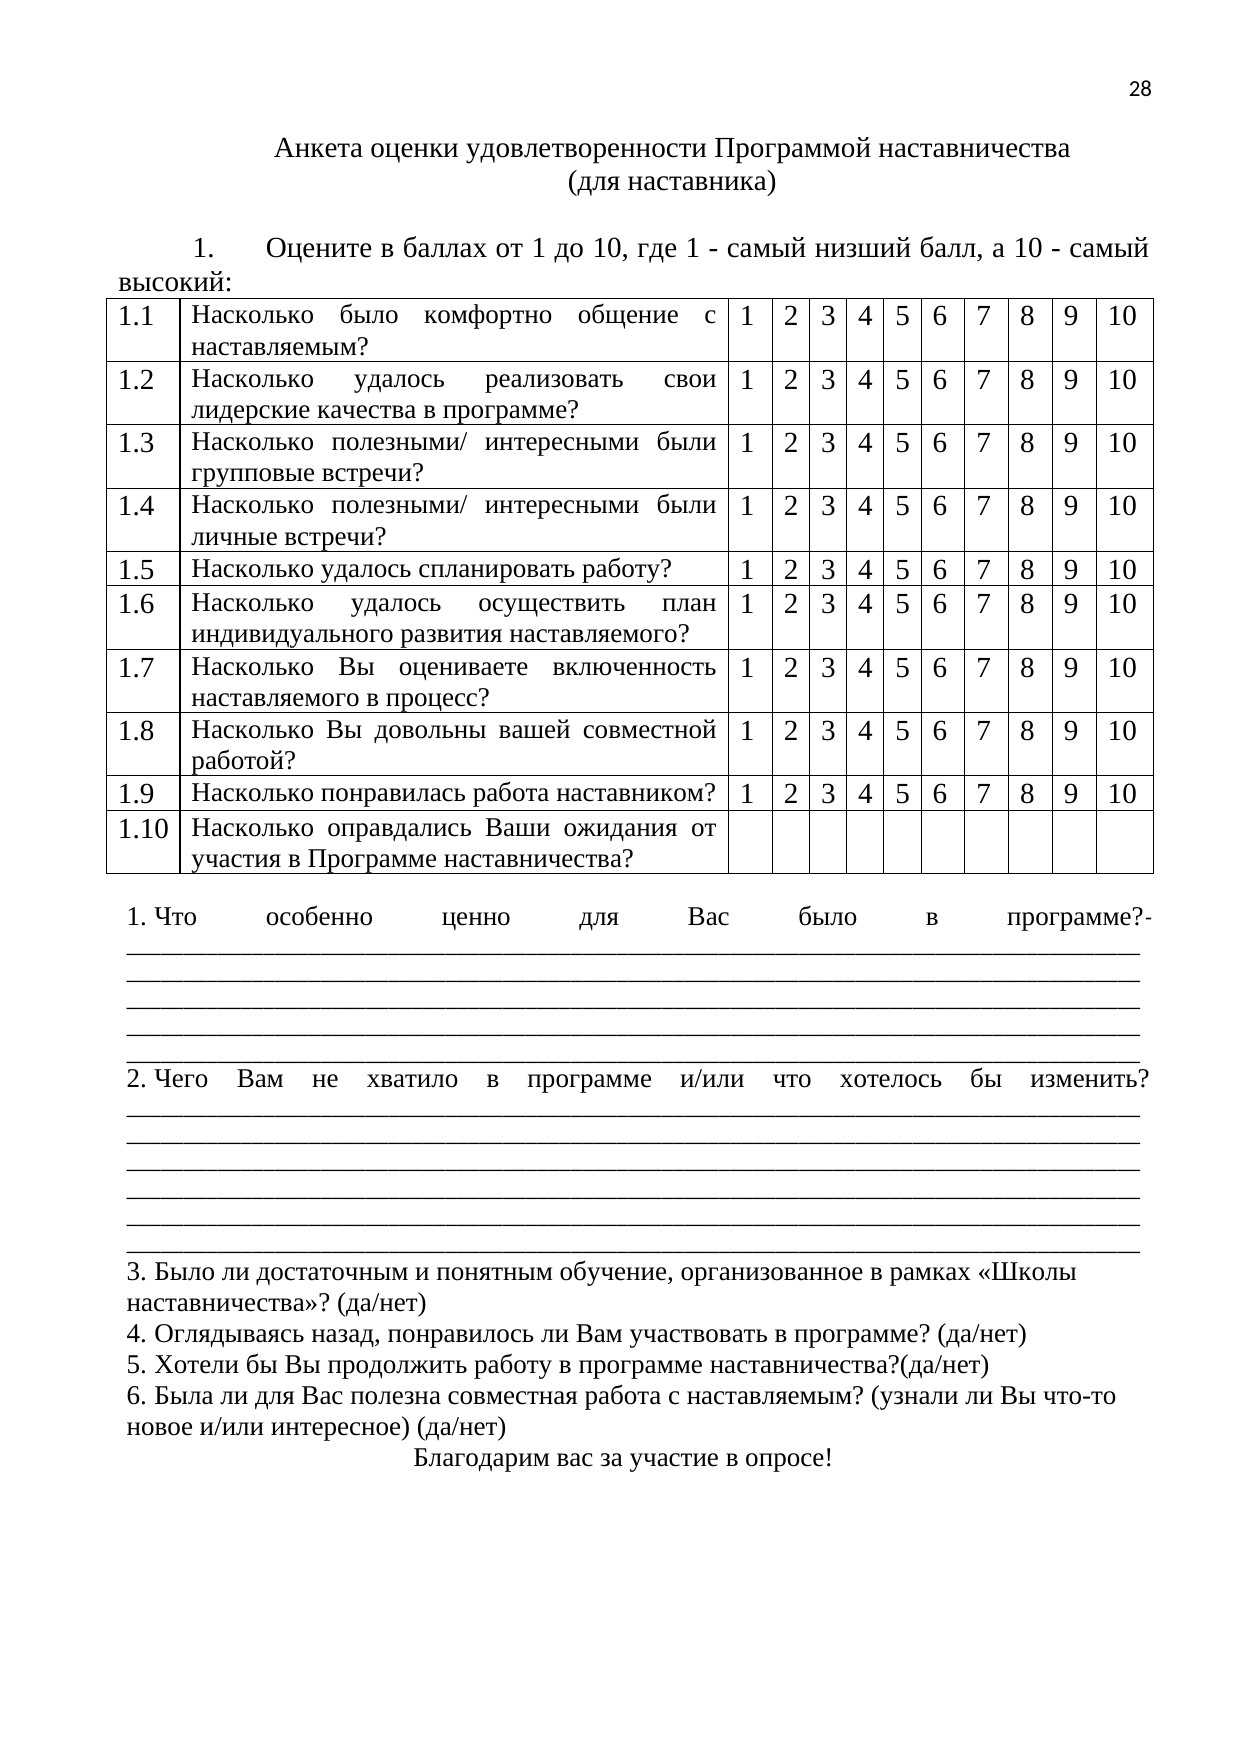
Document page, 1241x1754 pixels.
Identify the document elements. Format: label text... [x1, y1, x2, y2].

table_cell [729, 811, 772, 873]
table_cell 10 [1097, 776, 1153, 810]
table_cell 2 [773, 362, 809, 424]
list Анкета оценки удовлетворенности Программой наставничества [192, 130, 1152, 163]
list Чего Вам не хватило в программе и/или что хотелось бы изменить? ______________________________________________________________________________________________________________________________________________________________________________________________________________________________________________________________________________________________________________________________________________________________________________________________________________________________________________________________________________________________________________________________________________________ [126, 1066, 1152, 1256]
table_cell 9 [1053, 489, 1096, 551]
table_cell 3 [810, 552, 846, 585]
table_cell 1.8 [107, 713, 179, 775]
table_cell 10 [1097, 650, 1153, 712]
list Была ли для Вас полезна совместная работа с наставляемым? (узнали ли Вы что-то новое и/или интересное) (да/нет) [126, 1380, 1120, 1442]
table_header Насколько было комфортно общение с наставляемым? [181, 299, 728, 361]
table_cell 1 [729, 489, 772, 551]
table_header 8 [1009, 299, 1052, 361]
table_cell 1.9 [107, 776, 179, 810]
table_cell 7 [965, 713, 1008, 775]
table_cell 3 [810, 425, 846, 487]
table_cell Насколько Вы довольны вашей совместной работой? [181, 713, 728, 775]
table_cell 4 [847, 776, 883, 810]
table_cell 1.2 [107, 362, 179, 424]
table_cell 7 [965, 650, 1008, 712]
table_cell [965, 811, 1008, 873]
table_cell 4 [847, 650, 883, 712]
table_cell [847, 811, 883, 873]
table_cell 2 [773, 489, 809, 551]
table_cell 1 [729, 650, 772, 712]
table_cell 4 [847, 489, 883, 551]
table_cell 9 [1053, 713, 1096, 775]
table_cell 4 [847, 713, 883, 775]
table_cell 2 [773, 650, 809, 712]
table_cell 10 [1097, 713, 1153, 775]
table_cell 8 [1009, 650, 1052, 712]
table_cell 1 [729, 713, 772, 775]
table_cell 8 [1009, 425, 1052, 487]
table_cell 6 [922, 586, 964, 649]
table_cell 6 [922, 650, 964, 712]
table_cell 9 [1053, 776, 1096, 810]
table_cell [1097, 811, 1153, 873]
table_cell 1.10 [107, 811, 179, 873]
table_header 10 [1097, 299, 1153, 361]
table_cell 5 [884, 713, 921, 775]
table_header 3 [810, 299, 846, 361]
table_cell 2 [773, 586, 809, 649]
table_header 5 [884, 299, 921, 361]
table_cell 7 [965, 776, 1008, 810]
table_cell 5 [884, 552, 921, 585]
table_cell 5 [884, 425, 921, 487]
table_cell 10 [1097, 586, 1153, 649]
table_cell 4 [847, 362, 883, 424]
table_cell 8 [1009, 489, 1052, 551]
table_cell 5 [884, 776, 921, 810]
table_cell 2 [773, 776, 809, 810]
table_cell 1.3 [107, 425, 179, 487]
table_cell Насколько Вы оцениваете включенность наставляемого в процесс? [181, 650, 728, 712]
table_cell [1009, 811, 1052, 873]
table_cell 1.7 [107, 650, 179, 712]
table_cell 1 [729, 776, 772, 810]
table_cell 1 [729, 362, 772, 424]
table_cell [884, 811, 921, 873]
table_cell 3 [810, 362, 846, 424]
table_cell 8 [1009, 552, 1052, 585]
table_header 1.1 [107, 299, 179, 361]
table_cell 6 [922, 425, 964, 487]
text Благодарим вас за участие в опросе! [126, 1442, 1120, 1473]
table_header 4 [847, 299, 883, 361]
table_cell [922, 811, 964, 873]
table_cell Насколько удалось реализовать свои лидерские качества в программе? [181, 362, 728, 424]
table_cell 6 [922, 713, 964, 775]
table_cell 1 [729, 586, 772, 649]
table_cell 1 [729, 552, 772, 585]
list Что особенно ценно для Вас было в программе?_____________________________________________________________________________________________________________________________________________________________________________________________________________________________________________________________________________________________________________________________________________________________________________________________________________________________________________________________ [126, 903, 1152, 1066]
table_cell 5 [884, 362, 921, 424]
table_cell Насколько полезными/ интересными были групповые встречи? [181, 425, 728, 487]
list (для наставника) [192, 163, 1152, 197]
table_cell 2 [773, 425, 809, 487]
table_cell 9 [1053, 425, 1096, 487]
table_cell [773, 811, 809, 873]
table_cell Насколько понравилась работа наставником? [181, 776, 728, 810]
table_header 9 [1053, 299, 1096, 361]
table_cell 1.4 [107, 489, 179, 551]
table_cell 3 [810, 650, 846, 712]
table_cell 10 [1097, 425, 1153, 487]
table_cell 9 [1053, 362, 1096, 424]
table_cell 5 [884, 650, 921, 712]
table_cell [810, 811, 846, 873]
table_cell 6 [922, 489, 964, 551]
table_cell 4 [847, 552, 883, 585]
table_cell 7 [965, 586, 1008, 649]
table_cell 9 [1053, 650, 1096, 712]
table_cell 9 [1053, 552, 1096, 585]
table_cell 3 [810, 489, 846, 551]
table_header 1 [729, 299, 772, 361]
table_cell 7 [965, 362, 1008, 424]
table_cell Насколько удалось спланировать работу? [181, 552, 728, 585]
table_cell 2 [773, 713, 809, 775]
table_cell 10 [1097, 489, 1153, 551]
table_cell 1.6 [107, 586, 179, 649]
table_cell 8 [1009, 713, 1052, 775]
table_cell 3 [810, 776, 846, 810]
table_cell 1 [729, 425, 772, 487]
table_cell 7 [965, 425, 1008, 487]
table_header 6 [922, 299, 964, 361]
list Было ли достаточным и понятным обучение, организованное в рамках «Школы наставничества»? (да/нет) [126, 1256, 1120, 1318]
list Оцените в баллах от 1 до 10, где 1 - самый низший балл, а 10 - самый высокий: [118, 230, 1152, 297]
table_cell 5 [884, 489, 921, 551]
table_cell Насколько оправдались Ваши ожидания от участия в Программе наставничества? [181, 811, 728, 873]
table_cell 6 [922, 776, 964, 810]
table_cell 6 [922, 552, 964, 585]
table_cell 8 [1009, 776, 1052, 810]
list Хотели бы Вы продолжить работу в программе наставничества?(да/нет) [126, 1349, 1152, 1380]
table_cell 3 [810, 713, 846, 775]
table_cell Насколько полезными/ интересными были личные встречи? [181, 489, 728, 551]
table_cell 5 [884, 586, 921, 649]
table_cell 10 [1097, 362, 1153, 424]
table_cell 7 [965, 489, 1008, 551]
table_cell 4 [847, 586, 883, 649]
table_cell 3 [810, 586, 846, 649]
table_header 2 [773, 299, 809, 361]
table_header 7 [965, 299, 1008, 361]
table_cell [1053, 811, 1096, 873]
list Оглядываясь назад, понравилось ли Вам участвовать в программе? (да/нет) [126, 1318, 1152, 1349]
table_cell 4 [847, 425, 883, 487]
table_cell 10 [1097, 552, 1153, 585]
table_cell 9 [1053, 586, 1096, 649]
table_cell Насколько удалось осуществить план индивидуального развития наставляемого? [181, 586, 728, 649]
table_cell 7 [965, 552, 1008, 585]
table_cell 1.5 [107, 552, 179, 585]
table_cell 6 [922, 362, 964, 424]
table_cell 2 [773, 552, 809, 585]
table_cell 8 [1009, 586, 1052, 649]
table_cell 8 [1009, 362, 1052, 424]
